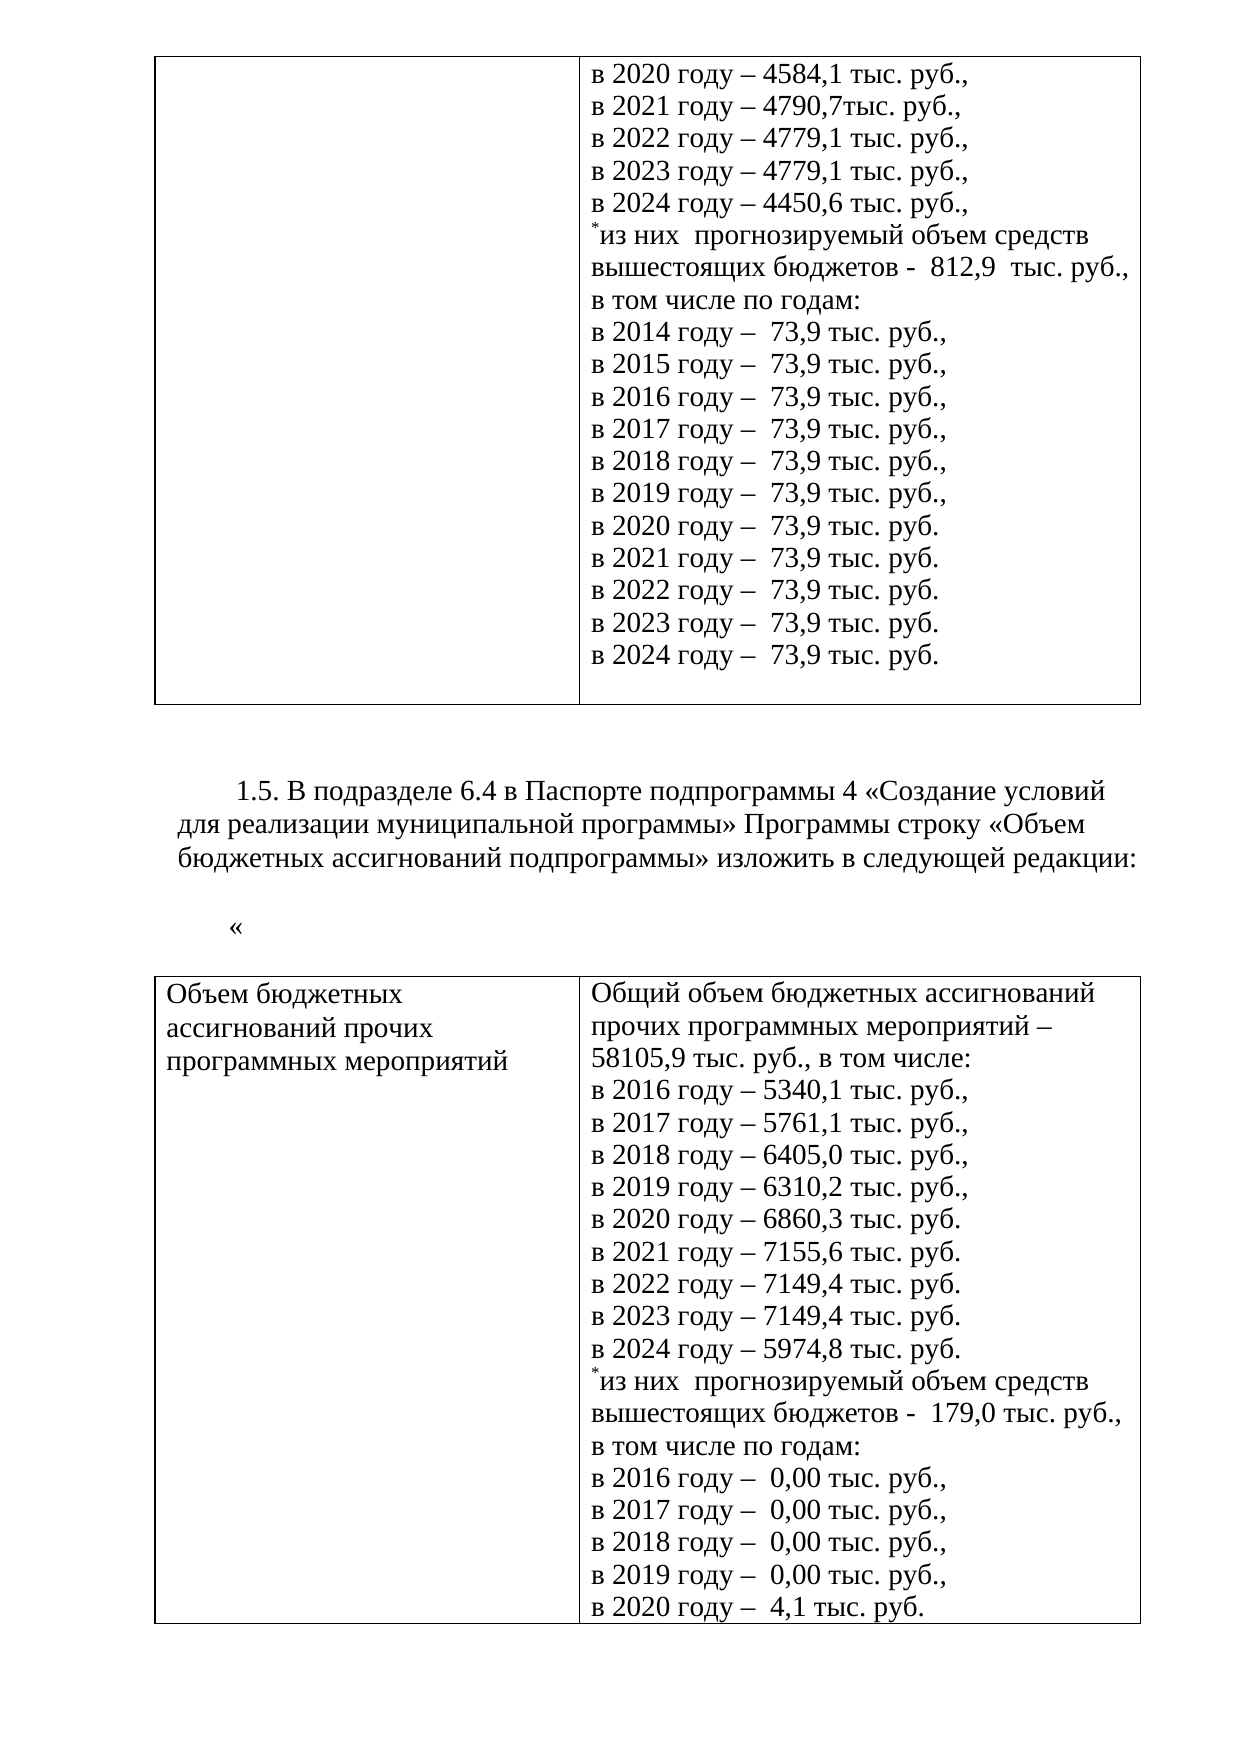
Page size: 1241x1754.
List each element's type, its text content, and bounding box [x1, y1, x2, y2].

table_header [580, 57, 1140, 704]
text « [177, 908, 1152, 942]
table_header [156, 977, 579, 1623]
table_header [580, 977, 1140, 1623]
text 1.5. В подразделе 6.4 в Паспорте подпрограммы 4 «Создание условий для реализации муниципальной программы» Программы строку «Объем бюджетных ассигнований подпрограммы» изложить в следующей редакции: [177, 773, 1152, 874]
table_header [156, 57, 579, 704]
